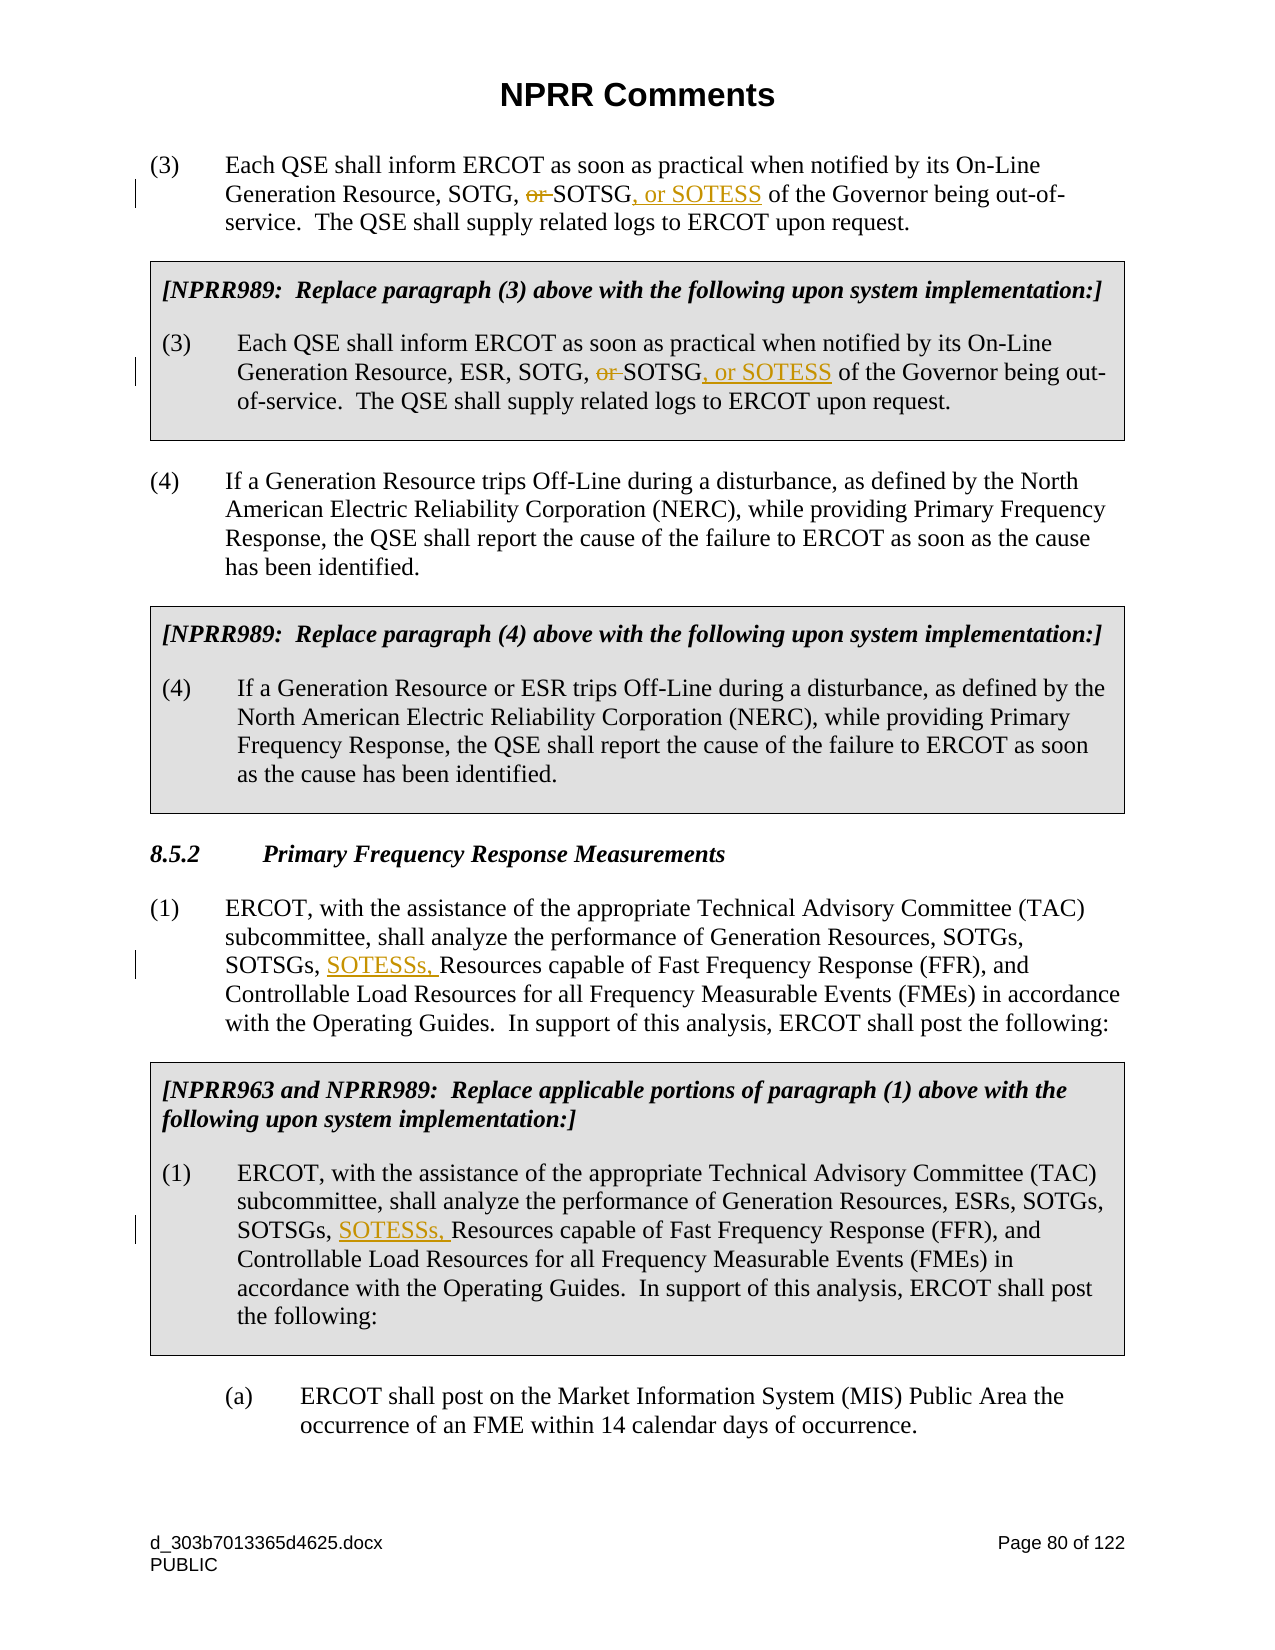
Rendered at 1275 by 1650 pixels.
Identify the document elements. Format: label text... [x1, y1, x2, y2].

text (a) ERCOT shall post on the Market Information System (MIS) Public Area the occurrence of an FME within 14 calendar days of occurrence. [225, 1381, 1125, 1439]
text (4) If a Generation Resource trips Off-Line during a disturbance, as defined by the North American Electric Reliability Corporation (NERC), while providing Primary Frequency Response, the QSE shall report the cause of the failure to ERCOT as soon as the cause has been identified. [150, 466, 1125, 581]
table_header [NPRR963 and NPRR989: Replace applicable portions of paragraph (1) above with the following upon system implementation:] (1) ERCOT, with the assistance of the appropriate Technical Advisory Committee (TAC) subcommittee, shall analyze the performance of Generation Resources, ESRs, SOTGs, SOTSGs, Resources capable of Fast Frequency Response (FFR), and Controllable Load Resources for all Frequency Measurable Events (FMEs) in accordance with the Operating Guides. In support of this analysis, ERCOT shall post the following: [151, 1063, 1124, 1355]
text (1) ERCOT, with the assistance of the appropriate Technical Advisory Committee (TAC) subcommittee, shall analyze the performance of Generation Resources, SOTGs, SOTSGs, Resources capable of Fast Frequency Response (FFR), and Controllable Load Resources for all Frequency Measurable Events (FMEs) in accordance with the Operating Guides. In support of this analysis, ERCOT shall post the following: [150, 893, 1125, 1037]
table_header [NPRR989: Replace paragraph (3) above with the following upon system implementation:] (3) Each QSE shall inform ERCOT as soon as practical when notified by its On-Line Generation Resource, ESR, SOTG, SOTSG of the Governor being out-of-service. The QSE shall supply related logs to ERCOT upon request. [151, 262, 1124, 440]
text 8.5.2 Primary Frequency Response Measurements [150, 839, 1125, 868]
table_header [NPRR989: Replace paragraph (4) above with the following upon system implementation:] (4) If a Generation Resource or ESR trips Off-Line during a disturbance, as defined by the North American Electric Reliability Corporation (NERC), while providing Primary Frequency Response, the QSE shall report the cause of the failure to ERCOT as soon as the cause has been identified. [151, 607, 1124, 813]
text (3) Each QSE shall inform ERCOT as soon as practical when notified by its On-Line Generation Resource, SOTG, SOTSG of the Governor being out-of-service. The QSE shall supply related logs to ERCOT upon request. [150, 150, 1125, 236]
